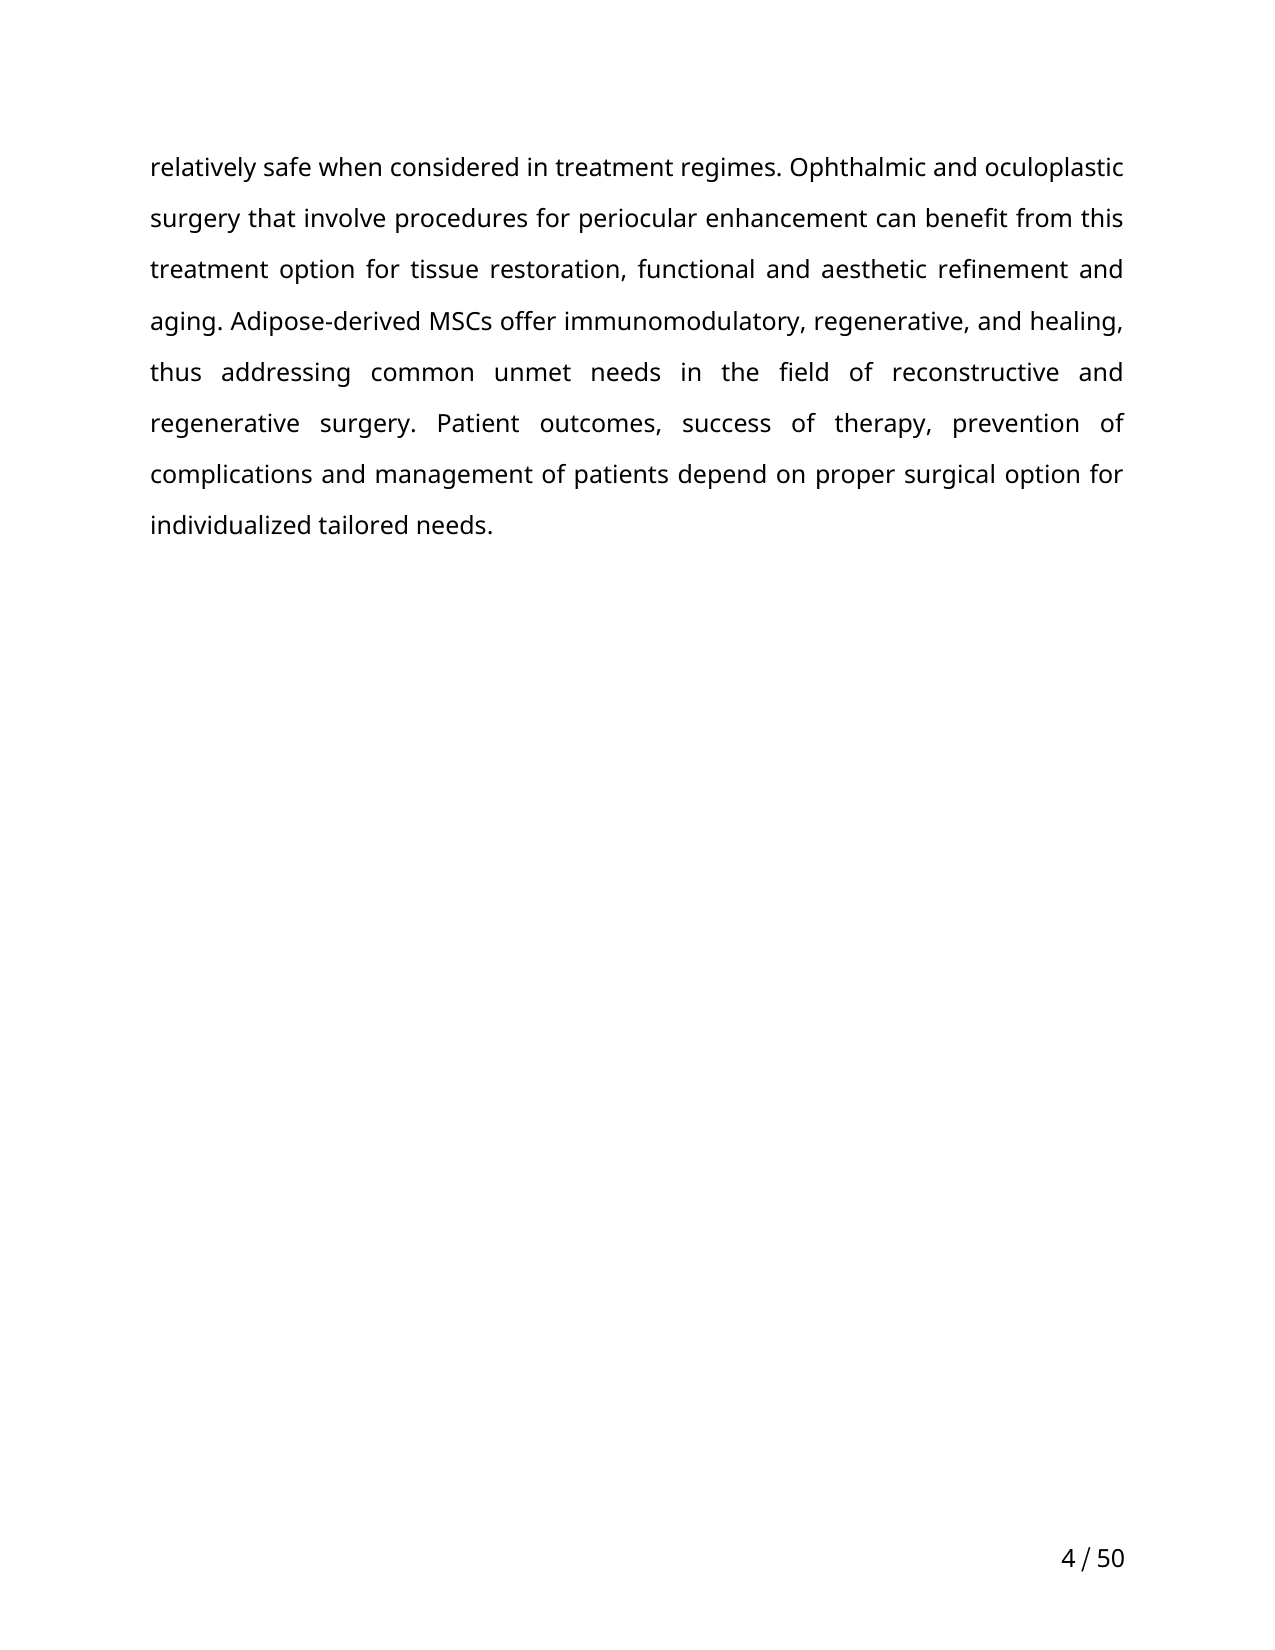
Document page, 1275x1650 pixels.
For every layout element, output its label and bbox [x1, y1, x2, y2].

text [150, 150, 1125, 541]
